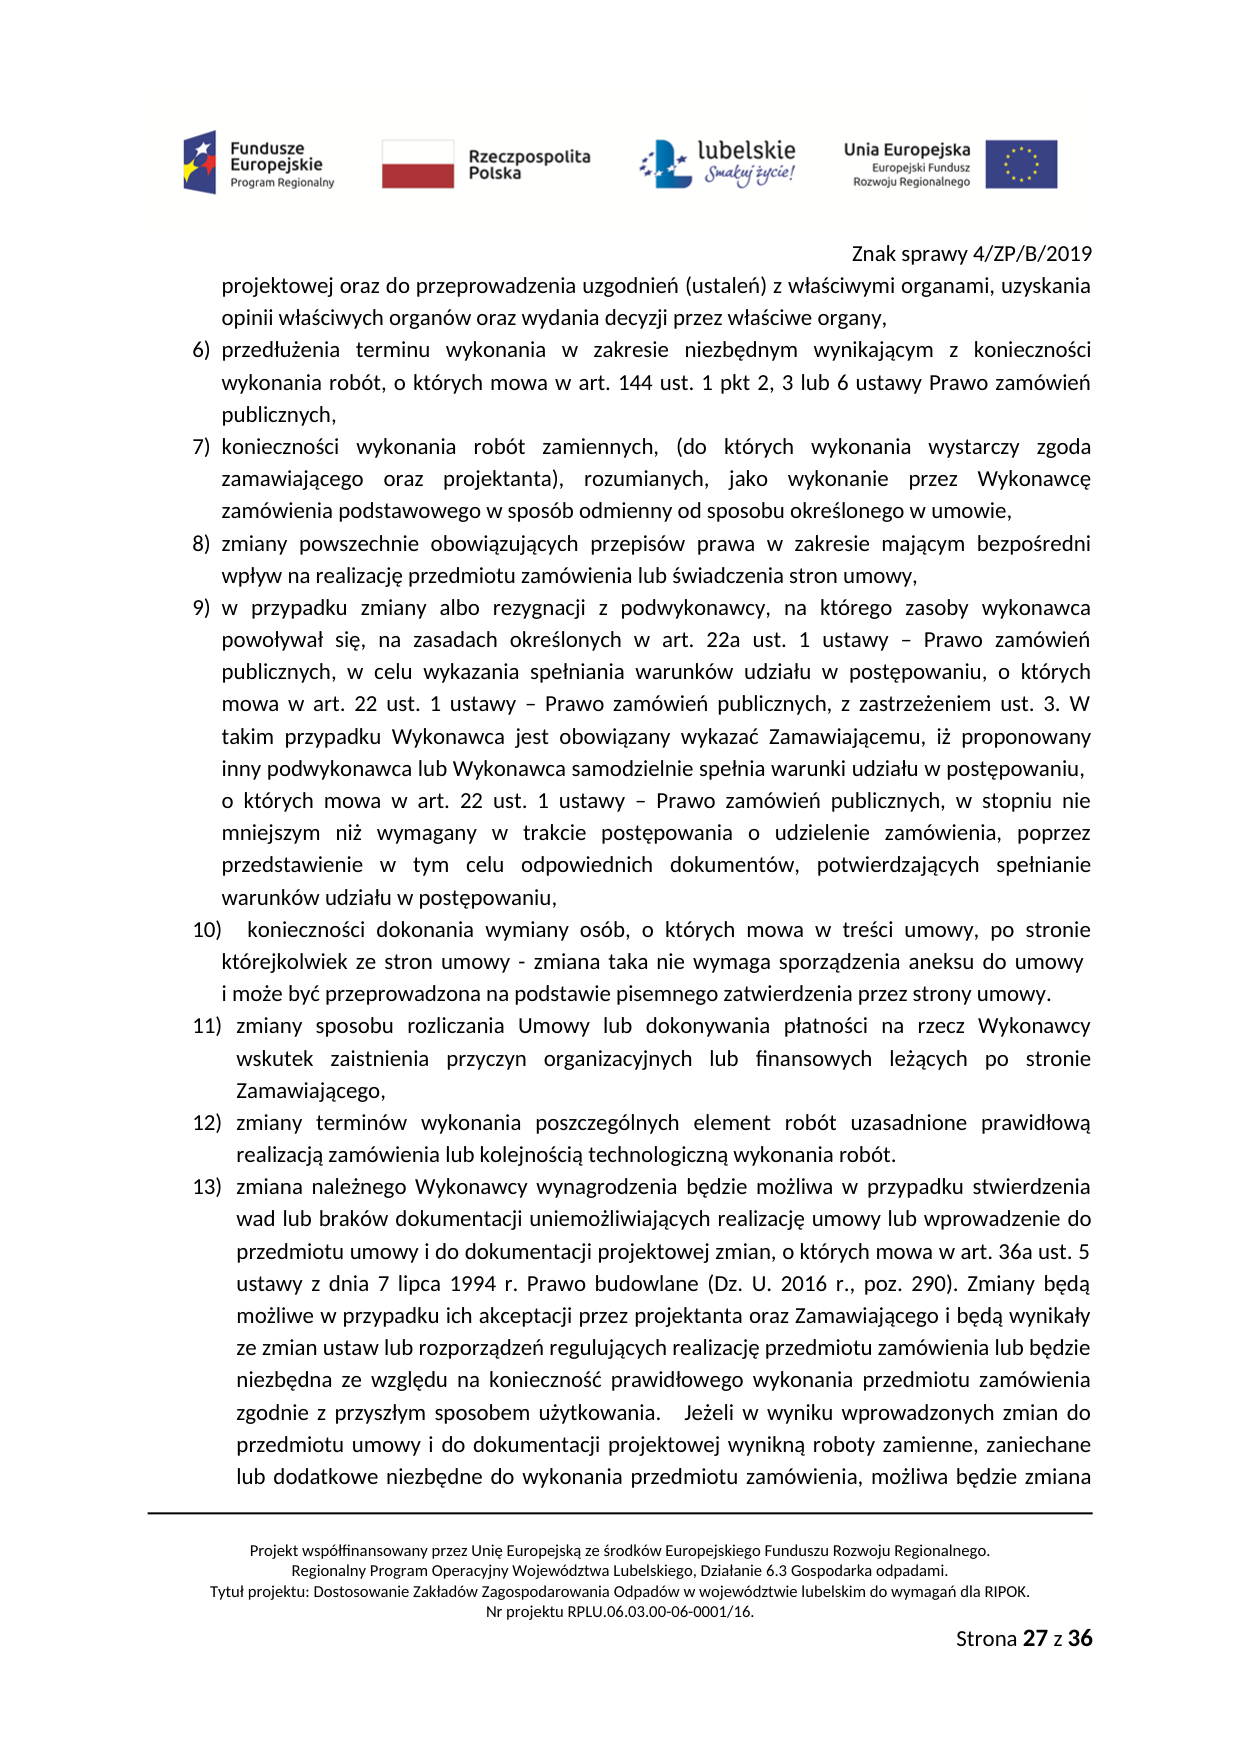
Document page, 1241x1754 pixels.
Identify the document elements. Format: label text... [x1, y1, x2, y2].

list konieczności wykonania robót zamiennych, (do których wykonania wystarczy zgoda zamawiającego oraz projektanta), rozumianych, jako wykonanie przez Wykonawcę zamówienia podstawowego w sposób odmienny od sposobu określonego w umowie, [192, 432, 1093, 524]
list przedłużenia terminu wykonania w zakresie niezbędnym wynikającym z konieczności wykonania robót, o których mowa w art. 144 ust. 1 pkt 2, 3 lub 6 ustawy Prawo zamówień publicznych, [192, 336, 1093, 428]
list zmiany terminów wykonania poszczególnych element robót uzasadnione prawidłową realizacją zamówienia lub kolejnością technologiczną wykonania robót. [192, 1108, 1093, 1168]
list zmiany powszechnie obowiązujących przepisów prawa w zakresie mającym bezpośredni wpływ na realizację przedmiotu zamówienia lub świadczenia stron umowy, [192, 529, 1093, 589]
list zmiany sposobu rozliczania Umowy lub dokonywania płatności na rzecz Wykonawcy wskutek zaistnienia przyczyn organizacyjnych lub finansowych leżących po stronie Zamawiającego, [192, 1011, 1093, 1104]
picture [147, 83, 1093, 236]
list konieczności dokonania wymiany osób, o których mowa w treści umowy, po stronie którejkolwiek ze stron umowy - zmiana taka nie wymaga sporządzenia aneksu do umowy i może być przeprowadzona na podstawie pisemnego zatwierdzenia przez strony umowy. [192, 915, 1093, 1007]
list w przypadku zmiany albo rezygnacji z podwykonawcy, na którego zasoby wykonawca powoływał się, na zasadach określonych w art. 22a ust. 1 ustawy – Prawo zamówień publicznych, w celu wykazania spełniania warunków udziału w postępowaniu, o których mowa w art. 22 ust. 1 ustawy – Prawo zamówień publicznych, z zastrzeżeniem ust. 3. W takim przypadku Wykonawca jest obowiązany wykazać Zamawiającemu, iż proponowany inny podwykonawca lub Wykonawca samodzielnie spełnia warunki udziału w postępowaniu, o których mowa w art. 22 ust. 1 ustawy – Prawo zamówień publicznych, w stopniu nie mniejszym niż wymagany w trakcie postępowania o udzielenie zamówienia, poprzez przedstawienie w tym celu odpowiednich dokumentów, potwierdzających spełnianie warunków udziału w postępowaniu, [192, 593, 1093, 911]
